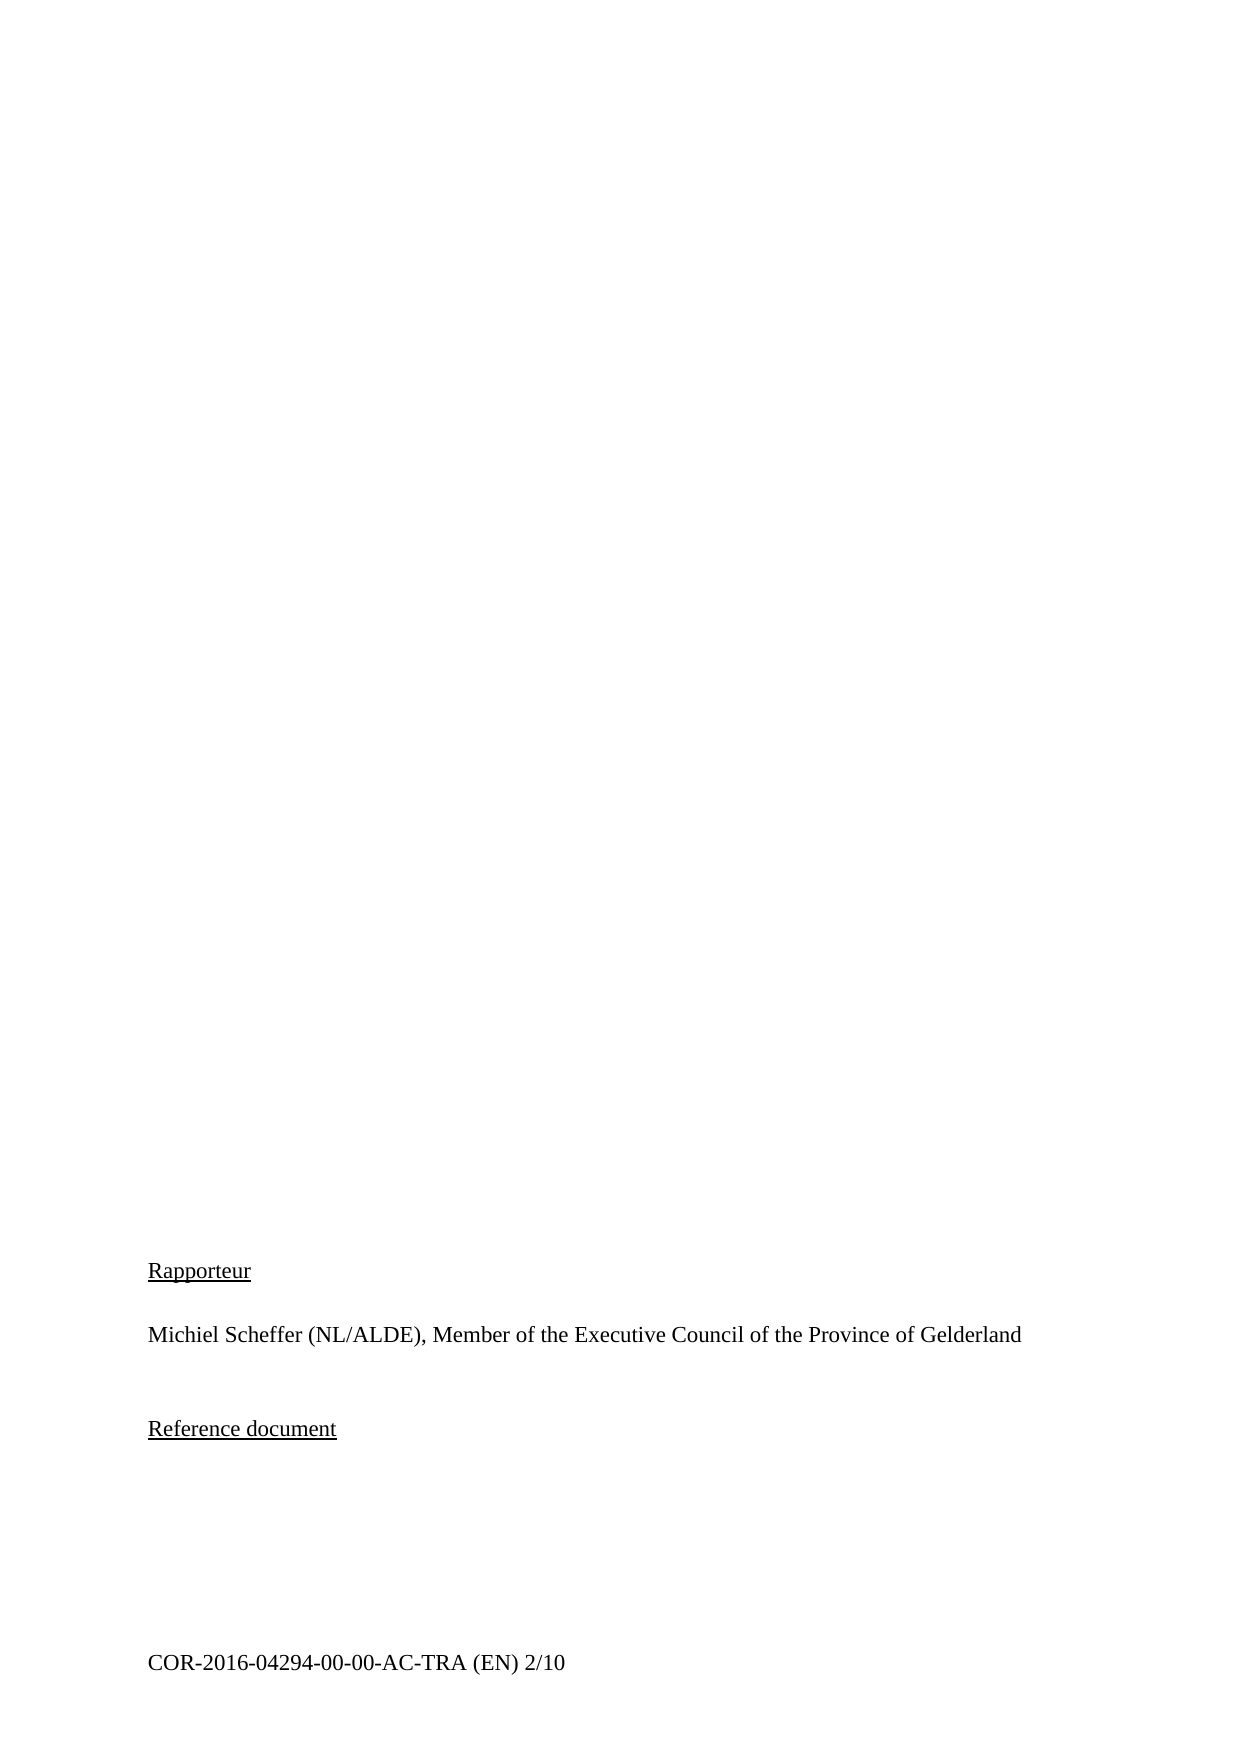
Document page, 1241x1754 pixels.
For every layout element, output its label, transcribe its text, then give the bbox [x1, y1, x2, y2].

table_header Rapporteur Michiel Scheffer (NL/ALDE), Member of the Executive Council of the Province of Gelderland Reference document [136, 179, 1099, 1478]
